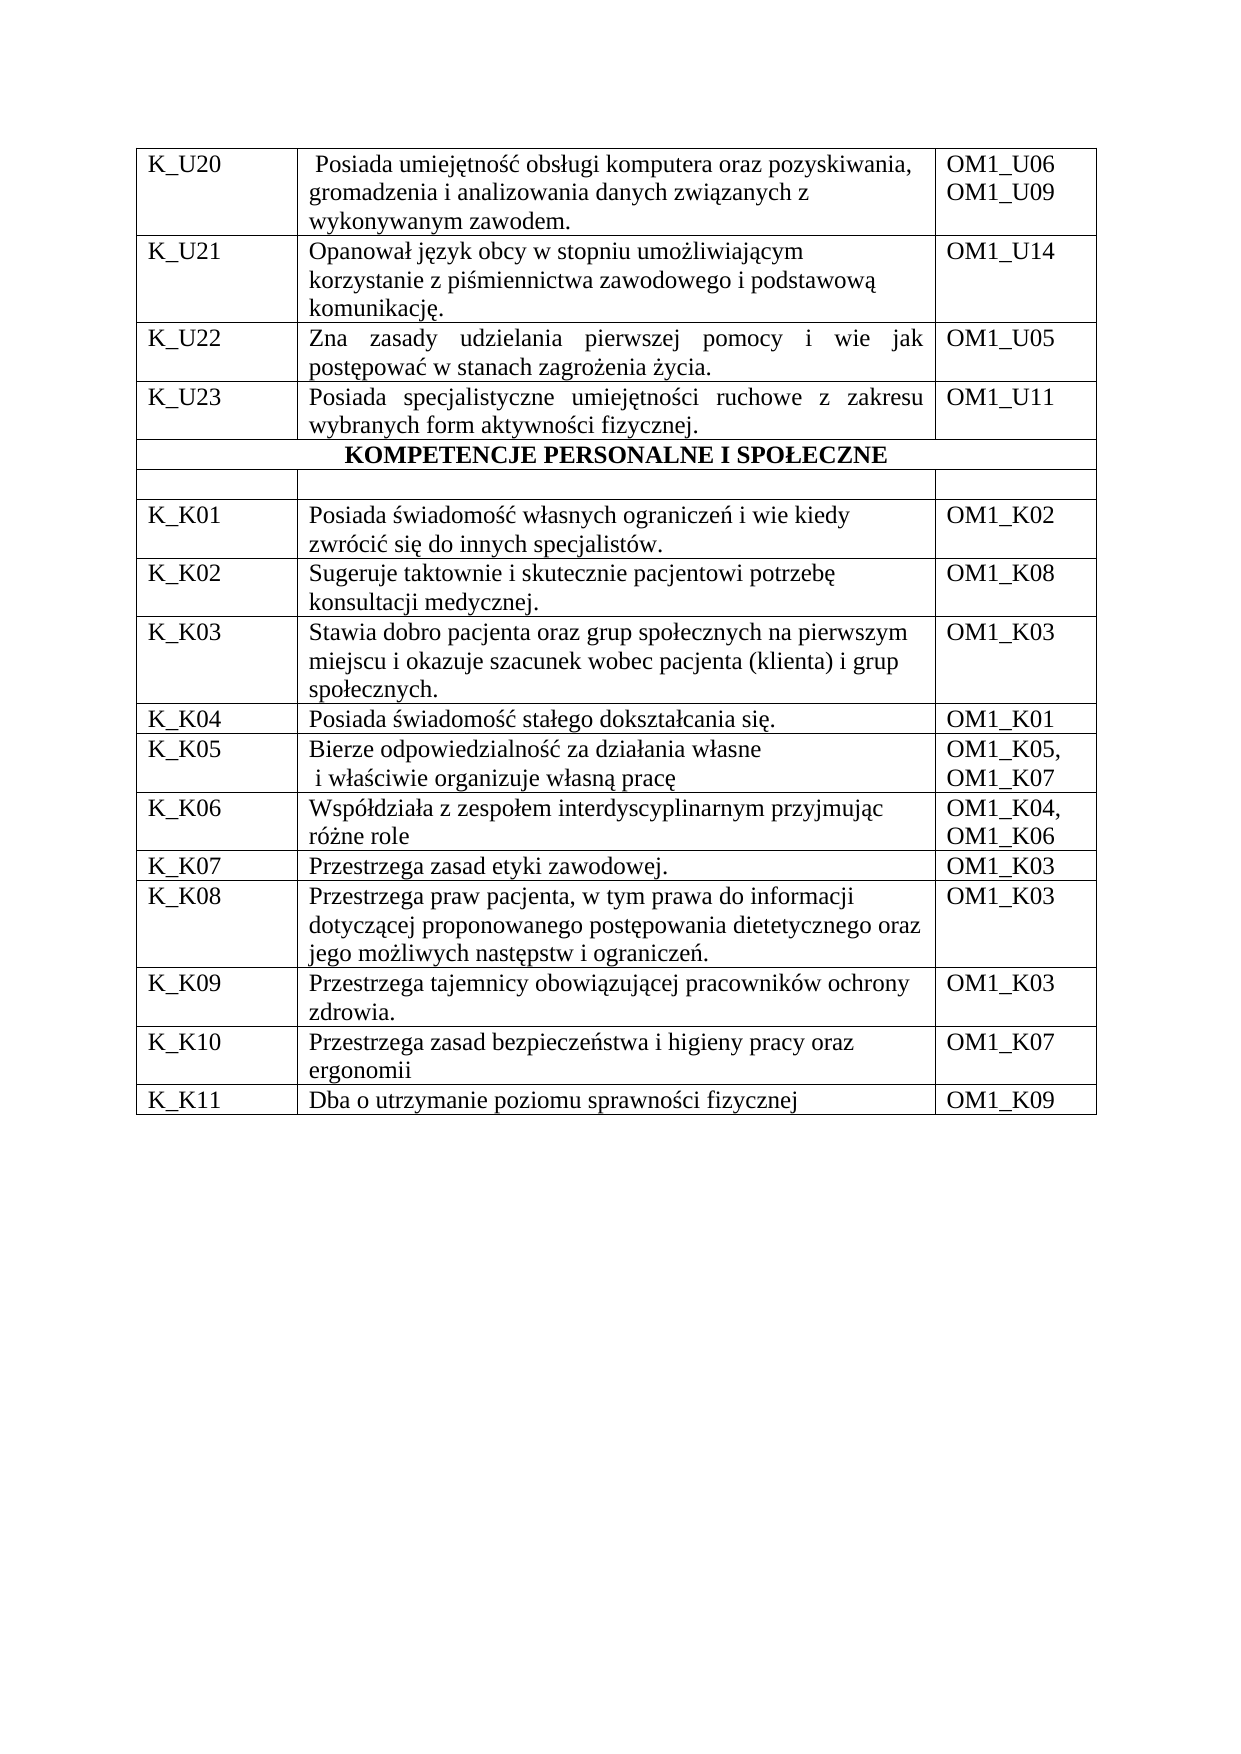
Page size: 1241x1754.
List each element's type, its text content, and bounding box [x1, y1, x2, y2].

table_cell OM1_K03 [936, 617, 1096, 703]
table_cell Dba o utrzymanie poziomu sprawności fizycznej [298, 1085, 935, 1114]
table_cell Przestrzega tajemnicy obowiązującej pracowników ochrony zdrowia. [298, 968, 935, 1026]
table_cell OM1_K02 [936, 500, 1096, 557]
table_cell K_K09 [137, 968, 297, 1026]
table_cell Posiada świadomość własnych ograniczeń i wie kiedy zwrócić się do innych specjalistów. [298, 500, 935, 557]
table_cell OM1_K08 [936, 559, 1096, 616]
table_cell K_K01 [137, 500, 297, 557]
table_cell K_K08 [137, 881, 297, 967]
table_cell [298, 470, 935, 499]
table_cell Przestrzega zasad etyki zawodowej. [298, 851, 935, 880]
table_cell OM1_K03 [936, 881, 1096, 967]
table_cell K_K04 [137, 704, 297, 733]
table_cell K_K03 [137, 617, 297, 703]
table_cell Opanował język obcy w stopniu umożliwiającym korzystanie z piśmiennictwa zawodowego i podstawową komunikację. [298, 236, 935, 322]
table_cell OM1_K09 [936, 1085, 1096, 1114]
table_cell OM1_K04, OM1_K06 [936, 793, 1096, 850]
table_cell Posiada umiejętność obsługi komputera oraz pozyskiwania, gromadzenia i analizowania danych związanych z wykonywanym zawodem. [298, 149, 935, 235]
table_cell OM1_K07 [936, 1027, 1096, 1084]
table_cell K_K11 [137, 1085, 297, 1114]
table_cell OM1_U14 [936, 236, 1096, 322]
table_cell [137, 470, 297, 499]
table_cell Stawia dobro pacjenta oraz grup społecznych na pierwszym miejscu i okazuje szacunek wobec pacjenta (klienta) i grup społecznych. [298, 617, 935, 703]
table_cell KOMPETENCJE PERSONALNE I SPOŁECZNE [137, 440, 1096, 469]
table_cell K_K05 [137, 734, 297, 792]
table_cell Posiada specjalistyczne umiejętności ruchowe z zakresu wybranych form aktywności fizycznej. [298, 382, 935, 439]
table_cell OM1_U11 [936, 382, 1096, 439]
table_cell Przestrzega praw pacjenta, w tym prawa do informacji dotyczącej proponowanego postępowania dietetycznego oraz jego możliwych następstw i ograniczeń. [298, 881, 935, 967]
table_cell [936, 470, 1096, 499]
table_cell K_K02 [137, 559, 297, 616]
table_cell Współdziała z zespołem interdyscyplinarnym przyjmując różne role [298, 793, 935, 850]
table_cell OM1_K03 [936, 851, 1096, 880]
table_cell Sugeruje taktownie i skutecznie pacjentowi potrzebę konsultacji medycznej. [298, 559, 935, 616]
table_cell Zna zasady udzielania pierwszej pomocy i wie jak postępować w stanach zagrożenia życia. [298, 323, 935, 381]
table_cell K_K10 [137, 1027, 297, 1084]
table_cell K_U21 [137, 236, 297, 322]
table_cell OM1_K03 [936, 968, 1096, 1026]
table_cell K_K07 [137, 851, 297, 880]
table_cell K_U22 [137, 323, 297, 381]
table_cell OM1_K05, OM1_K07 [936, 734, 1096, 792]
table_cell K_U23 [137, 382, 297, 439]
table_cell Przestrzega zasad bezpieczeństwa i higieny pracy oraz ergonomii [298, 1027, 935, 1084]
table_cell Posiada świadomość stałego dokształcania się. [298, 704, 935, 733]
table_cell Bierze odpowiedzialność za działania własne i właściwie organizuje własną pracę [298, 734, 935, 792]
table_cell K_K06 [137, 793, 297, 850]
table_cell OM1_K01 [936, 704, 1096, 733]
table_cell OM1_U06 OM1_U09 [936, 149, 1096, 235]
table_cell K_U20 [137, 149, 297, 235]
table_cell OM1_U05 [936, 323, 1096, 381]
